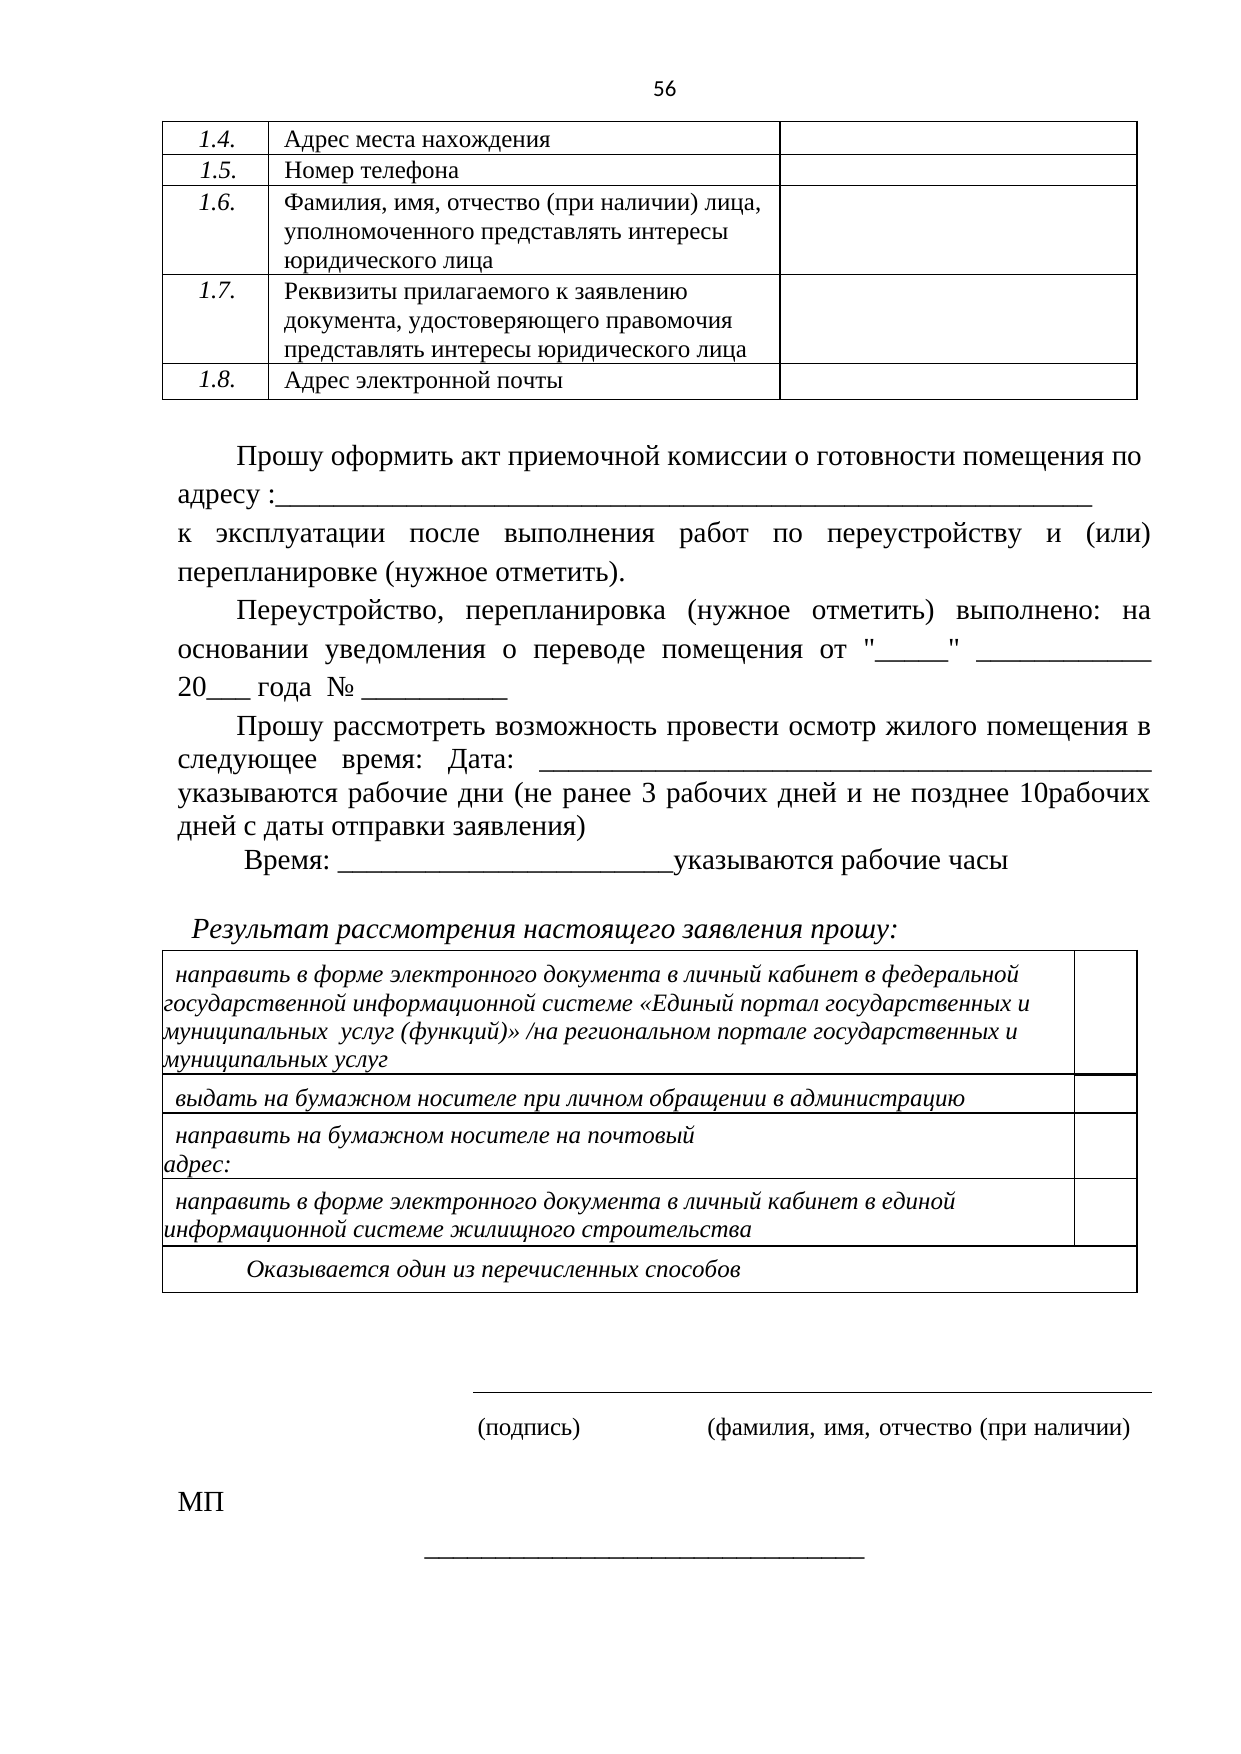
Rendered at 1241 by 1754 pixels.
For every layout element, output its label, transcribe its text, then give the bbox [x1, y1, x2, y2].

table_cell 1.4. [163, 122, 268, 154]
table_cell [1075, 1076, 1136, 1112]
table_cell Адрес места нахождения [269, 122, 779, 154]
table_cell 1.7. [163, 275, 268, 363]
table_cell Номер телефона [269, 155, 779, 185]
table_cell [1075, 1114, 1136, 1178]
text к эксплуатации после выполнения работ по переустройству и (или) перепланировке (нужное отметить). [177, 515, 1152, 587]
table_cell направить в форме электронного документа в личный кабинет в единой информационной системе жилищного строительства [163, 1179, 1074, 1245]
table_cell [1075, 1179, 1136, 1245]
text Прошу рассмотреть возможность провести осмотр жилого помещения в следующее время: Дата: __________________________________________ указываются рабочие дни (не ранее 3 рабочих дней и не позднее 10рабочих дней с даты отправки заявления) [177, 708, 1152, 842]
text МП [177, 1484, 1152, 1517]
table_cell 1.8. [163, 364, 268, 398]
table_cell Оказывается один из перечисленных способов [163, 1247, 1136, 1292]
table_cell [781, 186, 1136, 274]
table_cell Реквизиты прилагаемого к заявлению документа, удостоверяющего правомочия представлять интересы юридического лица [269, 275, 779, 363]
text Результат рассмотрения настоящего заявления прошу: [191, 912, 1152, 945]
text Прошу оформить акт приемочной комиссии о готовности помещения по адресу :________________________________________________________ [177, 438, 1152, 510]
table_cell выдать на бумажном носителе при личном обращении в администрацию [163, 1075, 1074, 1112]
text Время: _______________________указываются рабочие часы [177, 842, 1152, 876]
table_cell [781, 364, 1136, 398]
table_cell [781, 155, 1136, 185]
table_cell [781, 275, 1136, 363]
table_header [1075, 951, 1136, 1073]
table_header направить в форме электронного документа в личный кабинет в федеральной государственной информационной системе «Единый портал государственных и муниципальных услуг (функций)» /на региональном портале государственных и муниципальных услуг [163, 951, 1074, 1073]
table_cell [781, 122, 1136, 154]
text _______________________________ [190, 1528, 1152, 1561]
table_cell 1.6. [163, 186, 268, 274]
table_cell Фамилия, имя, отчество (при наличии) лица, уполномоченного представлять интересы юридического лица [269, 186, 779, 274]
table_cell направить на бумажном носителе на почтовый адрес: [163, 1114, 1074, 1178]
table_cell Адрес электронной почты [269, 364, 779, 398]
table_cell 1.5. [163, 155, 268, 185]
text Переустройство, перепланировка (нужное отметить) выполнено: на основании уведомления о переводе помещения от "_____" ____________ 20___ года № __________ [177, 592, 1152, 703]
text (подпись) (фамилия, имя, отчество (при наличии) [472, 1412, 1152, 1441]
